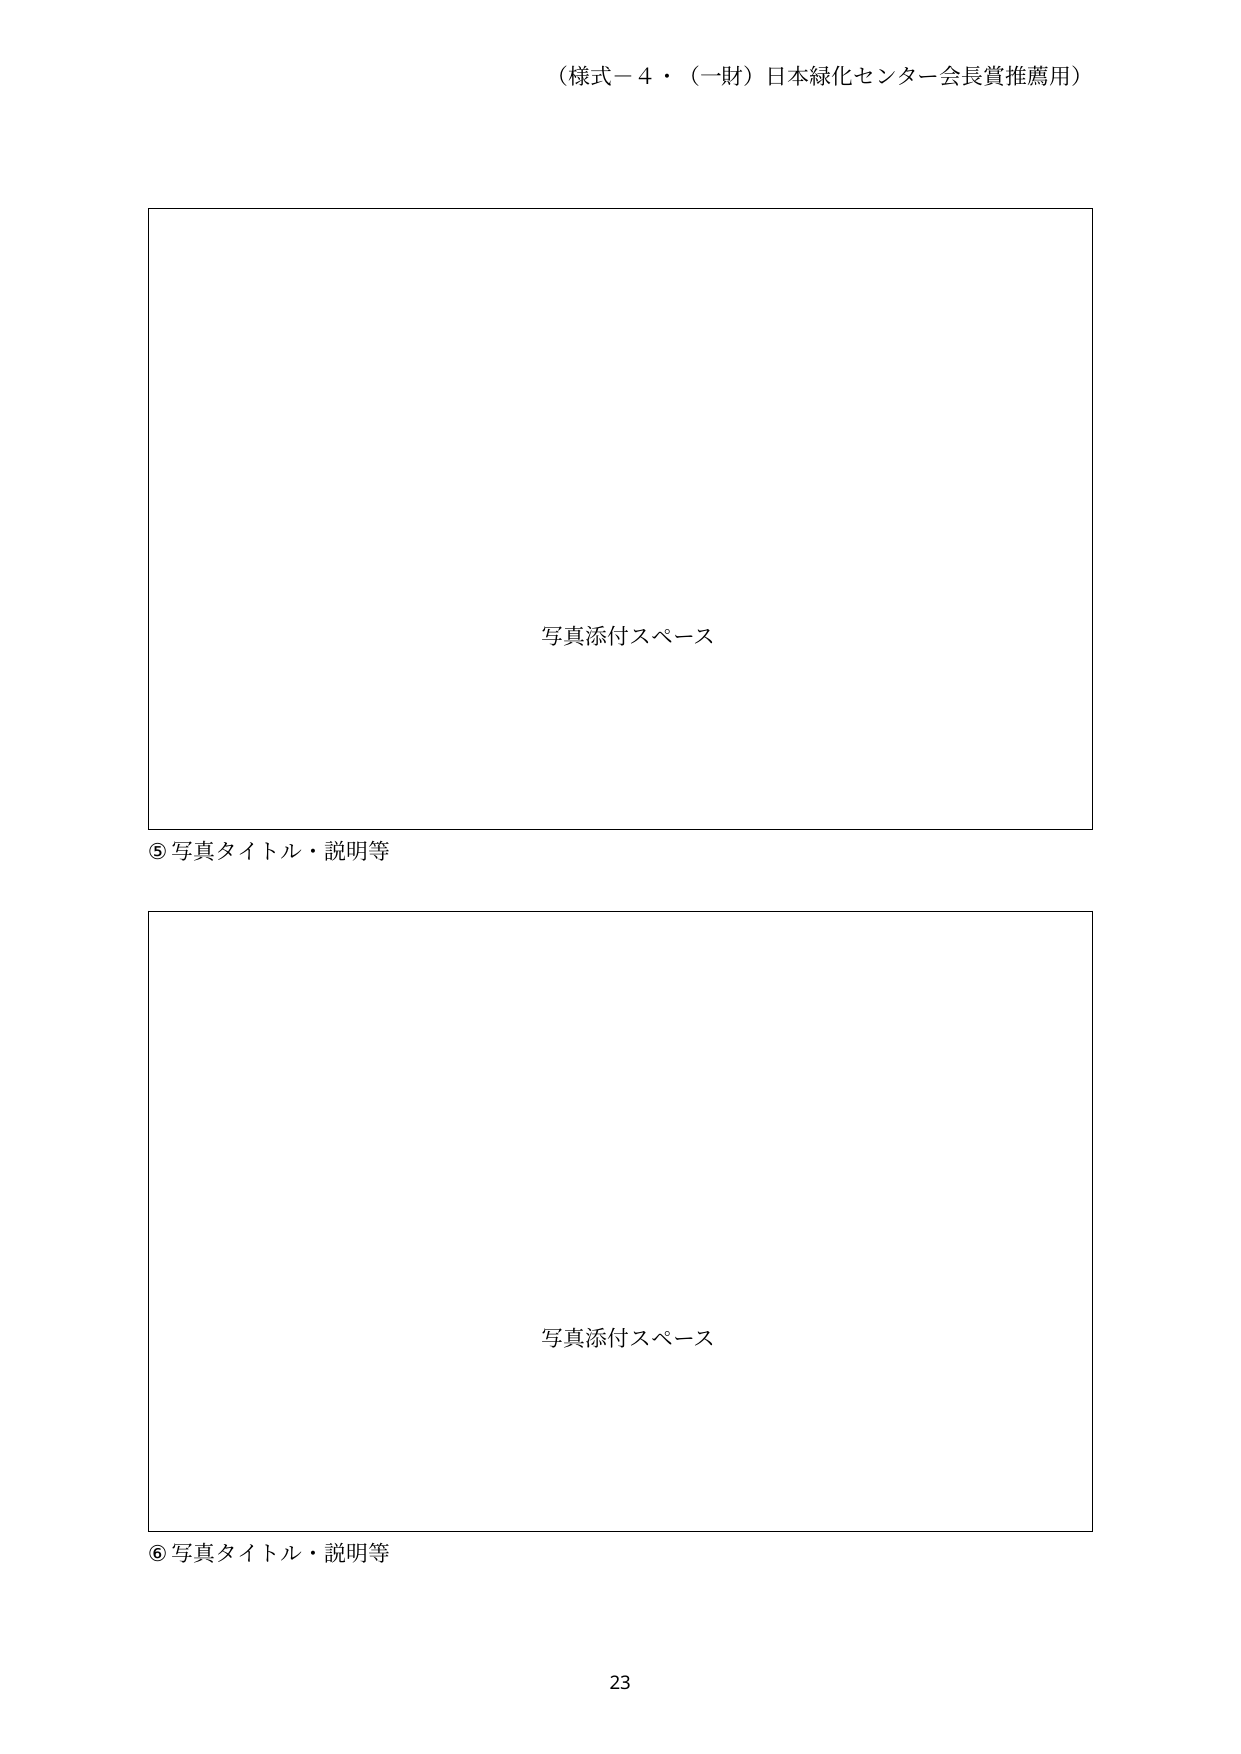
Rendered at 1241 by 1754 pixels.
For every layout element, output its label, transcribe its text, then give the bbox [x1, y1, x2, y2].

table_header 写真添付スペース [149, 912, 1092, 1531]
table_header 写真添付スペース [149, 209, 1092, 828]
text ⑥写真タイトル・説明等 [148, 1532, 1092, 1572]
text ⑤写真タイトル・説明等 [148, 830, 1092, 870]
